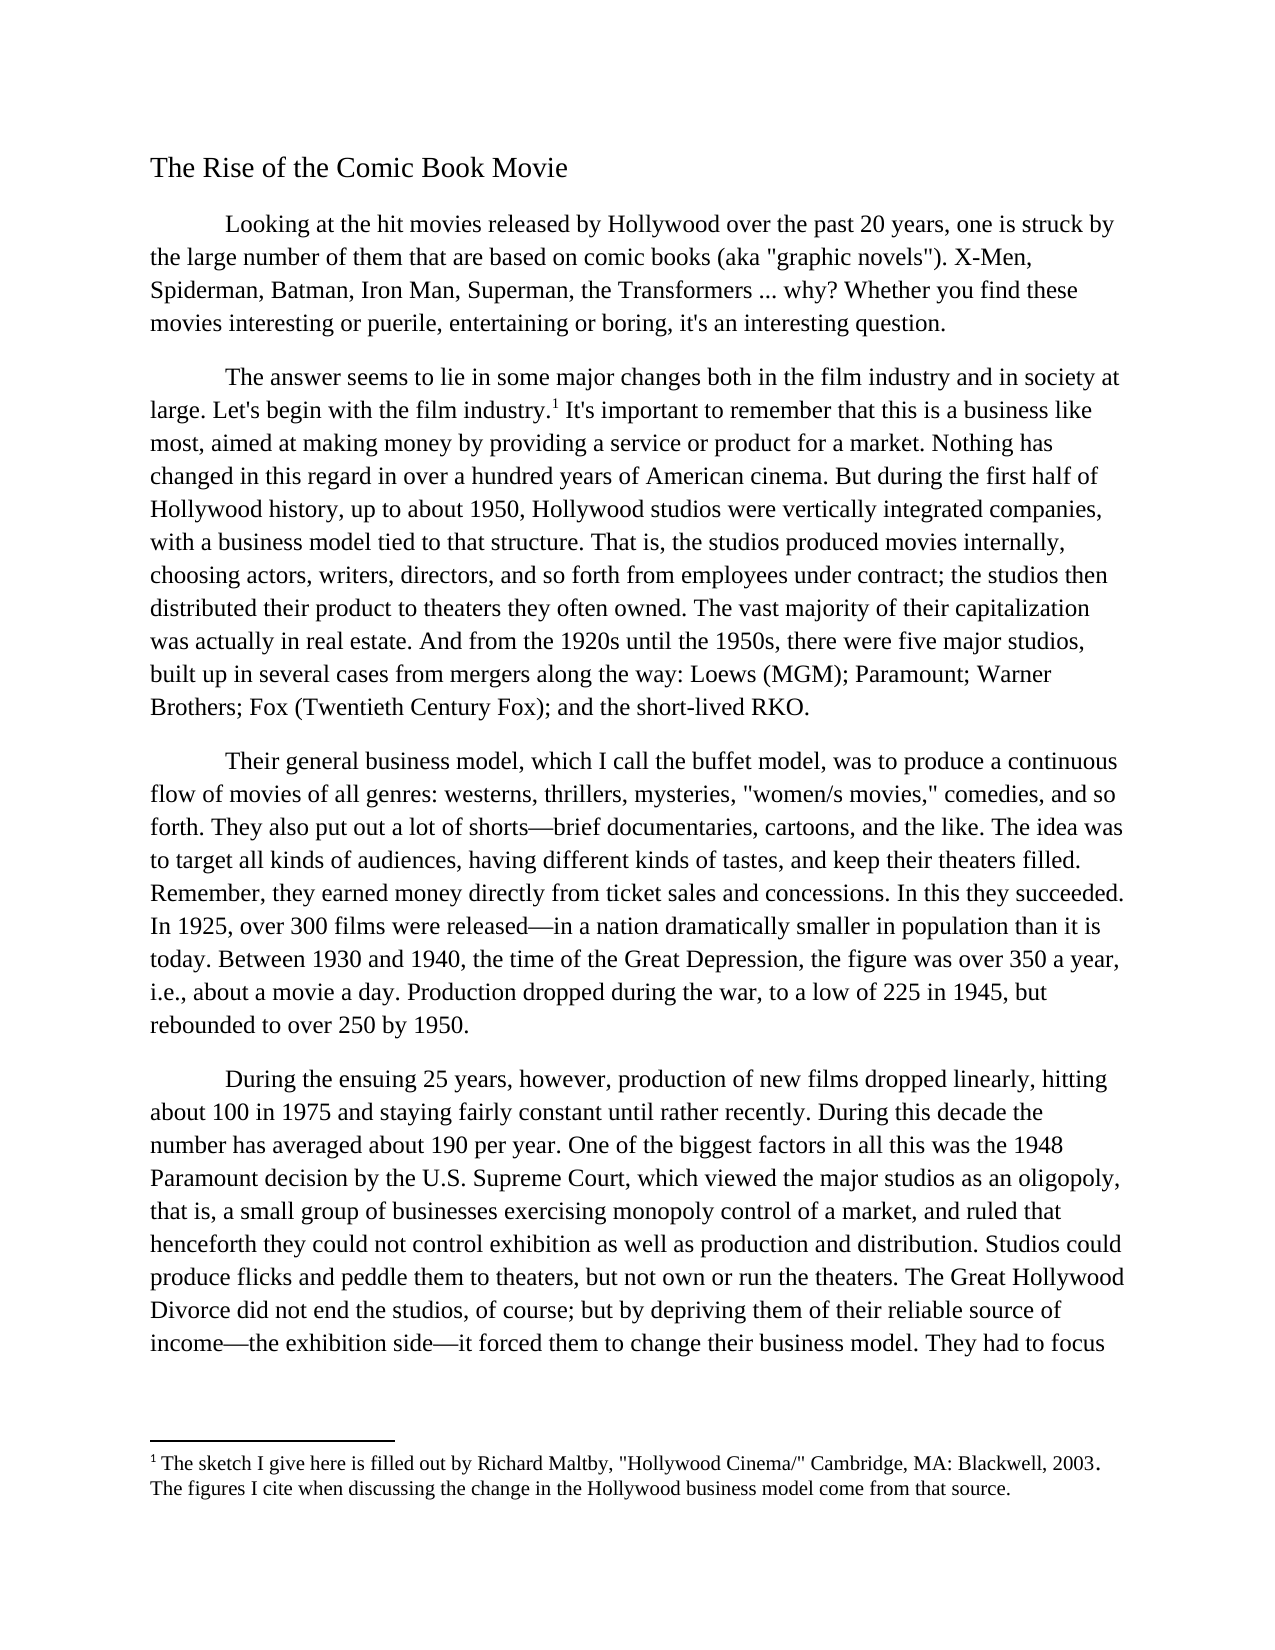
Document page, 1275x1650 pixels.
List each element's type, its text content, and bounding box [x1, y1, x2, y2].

text The answer seems to lie in some major changes both in the film industry and in society at large. Let's begin with the film industry. It's important to remember that this is a business like most, aimed at making money by providing a service or product for a market. Nothing has changed in this regard in over a hundred years of American cinema. But during the first half of Hollywood history, up to about 1950, Hollywood studios were vertically integrated companies, with a business model tied to that structure. That is, the studios produced movies internally, choosing actors, writers, directors, and so forth from employees under contract; the studios then distributed their product to theaters they often owned. The vast majority of their capitalization was actually in real estate. And from the 1920s until the 1950s, there were five major studios, built up in several cases from mergers along the way: Loews (MGM); Paramount; Warner Brothers; Fox (Twentieth Century Fox); and the short-lived RKO. [150, 362, 1125, 721]
text Looking at the hit movies released by Hollywood over the past 20 years, one is struck by the large number of them that are based on comic books (aka "graphic novels"). X-Men, Spiderman, Batman, Iron Man, Superman, the Transformers ... why? Whether you find these movies interesting or puerile, entertaining or boring, it's an interesting question. [150, 209, 1125, 337]
text The Rise of the Comic Book Movie [150, 150, 1125, 183]
text Their general business model, which I call the buffet model, was to produce a continuous flow of movies of all genres: westerns, thrillers, mysteries, "women/s movies," comedies, and so forth. They also put out a lot of shorts—brief documentaries, cartoons, and the like. The idea was to target all kinds of audiences, having different kinds of tastes, and keep their theaters filled. Remember, they earned money directly from ticket sales and concessions. In this they succeeded. In 1925, over 300 films were released—in a nation dramatically smaller in population than it is today. Between 1930 and 1940, the time of the Great Depression, the figure was over 350 a year, i.e., about a movie a day. Production dropped during the war, to a low of 225 in 1945, but rebounded to over 250 by 1950. [150, 746, 1125, 1039]
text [150, 1064, 1125, 1357]
